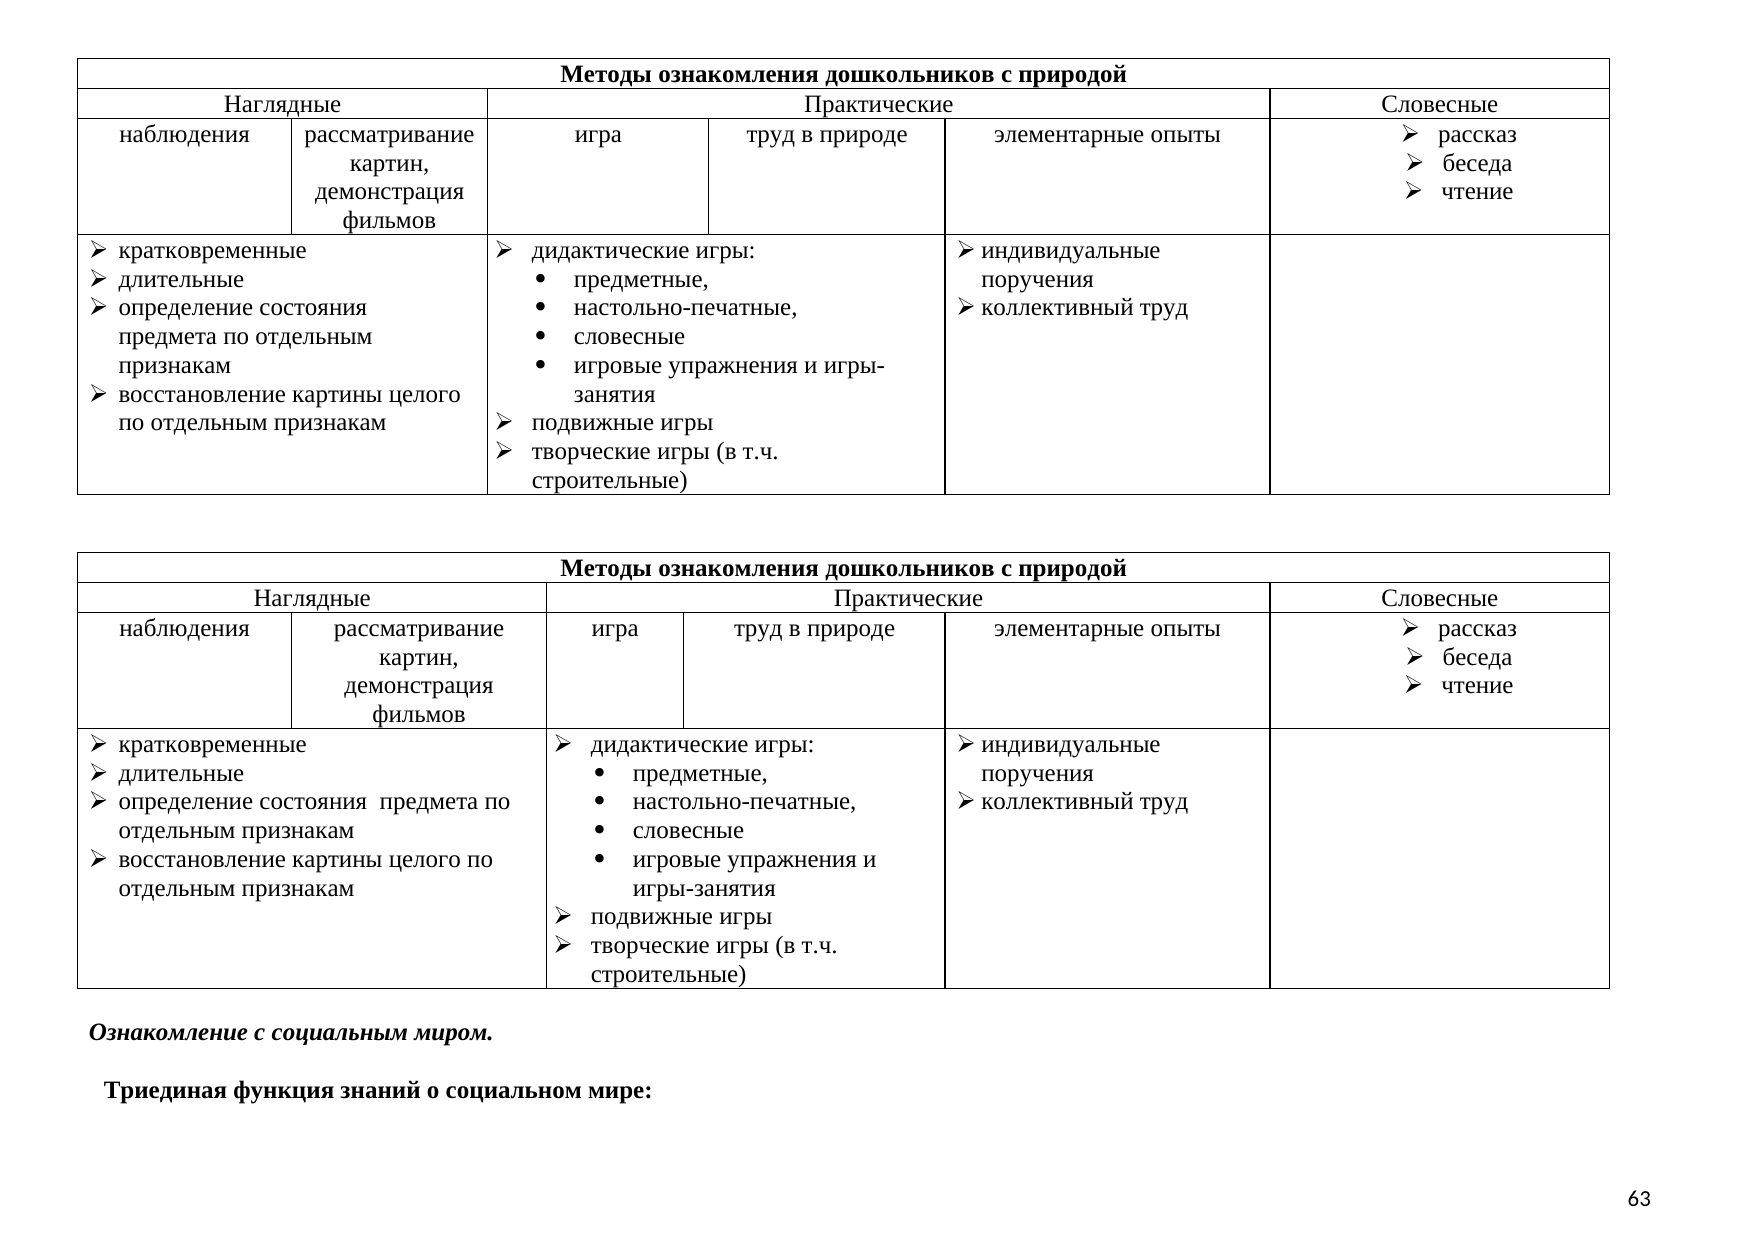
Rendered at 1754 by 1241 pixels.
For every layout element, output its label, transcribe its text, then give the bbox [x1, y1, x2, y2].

table_cell [1271, 729, 1609, 988]
table_cell игра [488, 119, 708, 234]
table_cell наблюдения [78, 119, 291, 234]
table_cell труд в природе [709, 119, 944, 234]
table_cell игра [547, 613, 683, 728]
table_cell Практические [488, 89, 1269, 118]
text Триединая функция знаний о социальном мире: [89, 1075, 1651, 1104]
table_cell наблюдения [78, 613, 291, 728]
table_cell Наглядные [78, 583, 546, 612]
table_cell рассматривание картин, демонстрация фильмов [292, 613, 546, 728]
table_cell рассказ беседа чтение [1271, 119, 1609, 234]
table_cell индивидуальные поручения коллективный труд [946, 235, 1269, 494]
table_cell рассказ беседа чтение [1271, 613, 1609, 728]
table_cell Словесные [1271, 89, 1609, 118]
table_cell [1271, 235, 1609, 494]
table_cell кратковременные длительные определение состояния предмета по отдельным признакам восстановление картины целого по отдельным признакам [78, 235, 487, 494]
table_header Методы ознакомления дошкольников с природой [78, 59, 1609, 88]
table_header Методы ознакомления дошкольников с природой [78, 553, 1609, 582]
table_cell рассматривание картин, демонстрация фильмов [292, 119, 487, 234]
table_cell дидактические игры: предметные, настольно-печатные, словесные игровые упражнения и игры-занятия подвижные игры творческие игры (в т.ч. строительные) [488, 235, 944, 494]
table_cell дидактические игры: предметные, настольно-печатные, словесные игровые упражнения и игры-занятия подвижные игры творческие игры (в т.ч. строительные) [547, 729, 944, 988]
table_cell индивидуальные поручения коллективный труд [946, 729, 1269, 988]
table_cell труд в природе [684, 613, 944, 728]
text Ознакомление с социальным миром. [89, 1017, 1651, 1046]
table_cell Словесные [1271, 583, 1609, 612]
table_cell Наглядные [78, 89, 487, 118]
table_cell кратковременные длительные определение состояния предмета по отдельным признакам восстановление картины целого по отдельным признакам [78, 729, 546, 988]
table_cell элементарные опыты [946, 119, 1269, 234]
table_cell Практические [547, 583, 1269, 612]
table_cell элементарные опыты [946, 613, 1269, 728]
